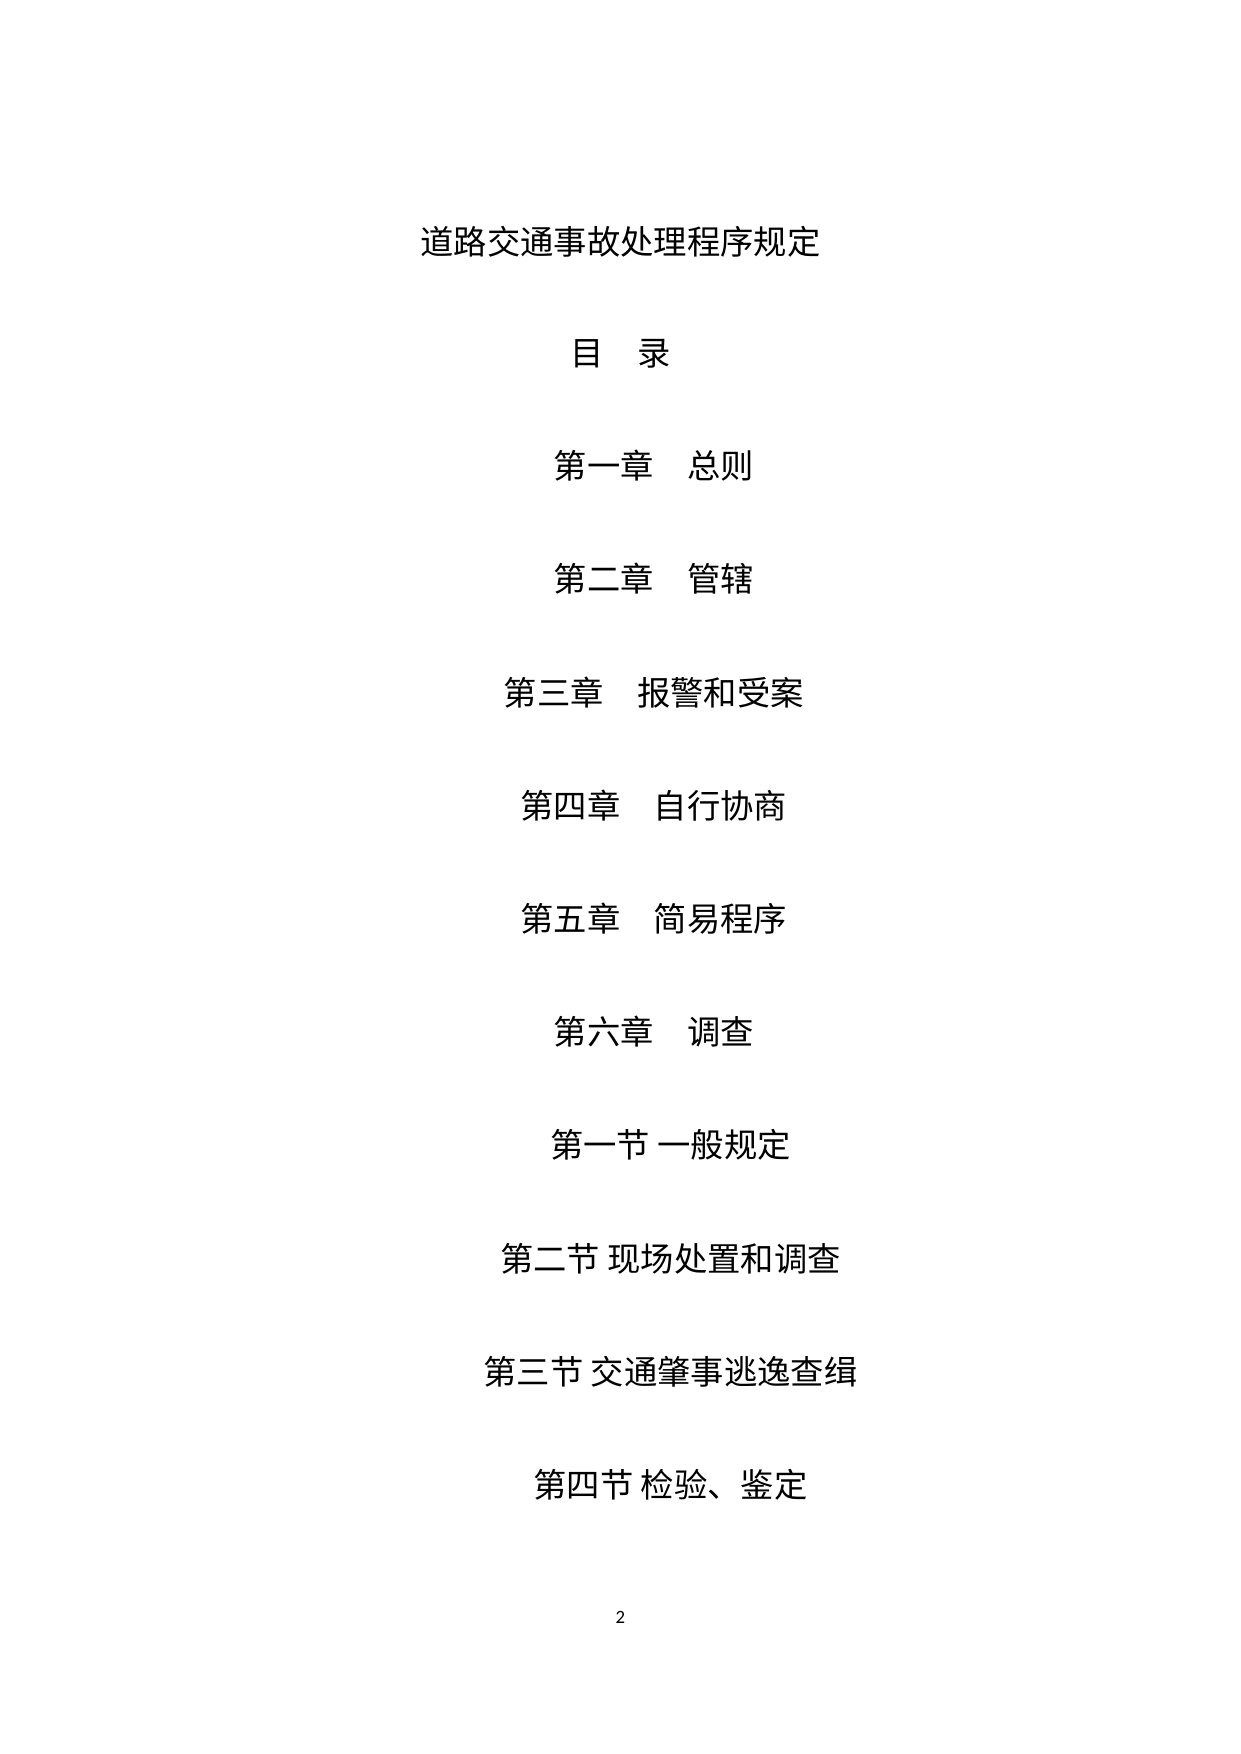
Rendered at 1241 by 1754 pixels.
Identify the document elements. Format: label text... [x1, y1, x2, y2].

table_cell 道路交通事故处理程序规定 [94, 162, 1146, 318]
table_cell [94, 318, 1146, 1541]
